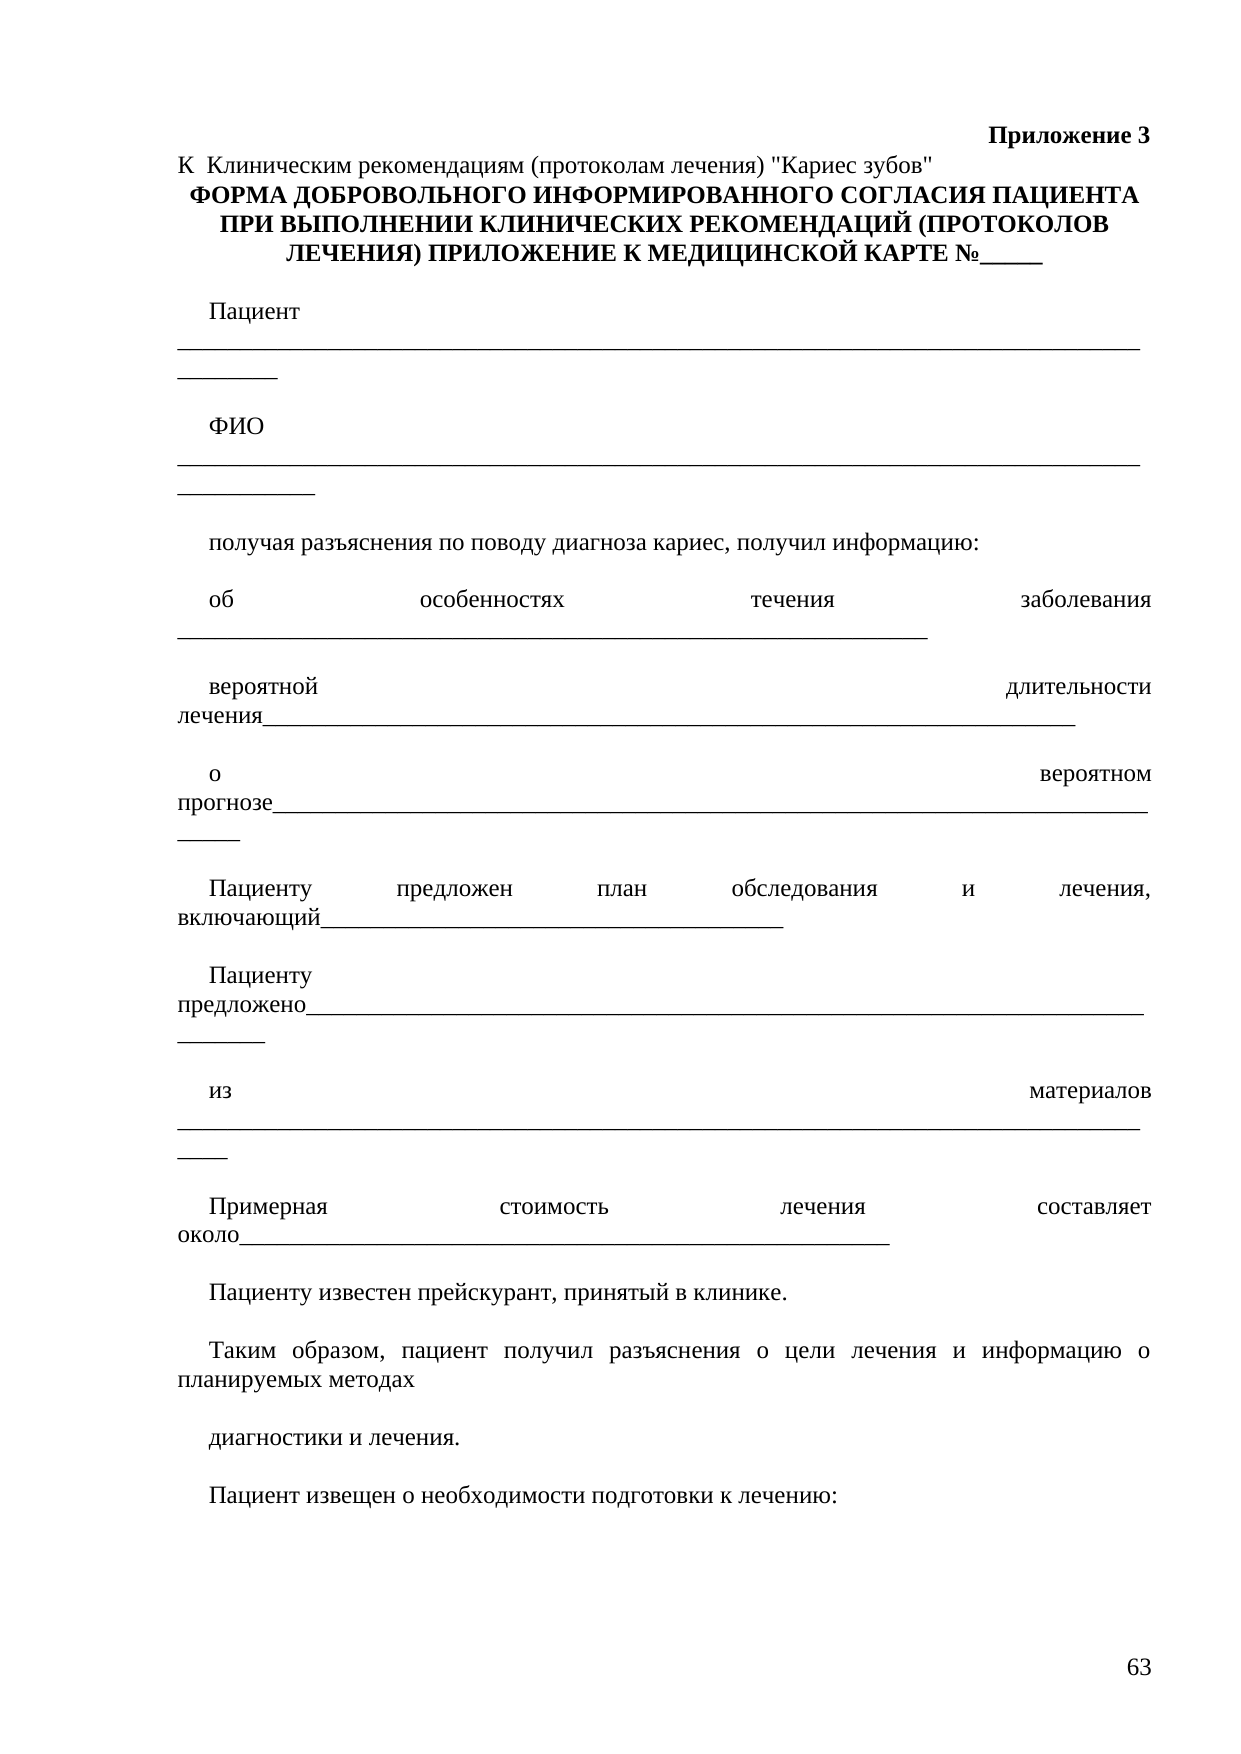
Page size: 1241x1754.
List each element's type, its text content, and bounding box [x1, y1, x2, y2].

text получая разъяснения по поводу диагноза кариес, получил информацию: [177, 527, 1152, 555]
text Примерная стоимость лечения составляет около____________________________________________________ [177, 1191, 1152, 1248]
text об особенностях течения заболевания ____________________________________________________________ [177, 584, 1152, 642]
text Пациенту предложен план обследования и лечения, включающий_____________________________________ [177, 873, 1152, 931]
text К Клиническим рекомендациям (протоколам лечения) "Кариес зубов" [177, 150, 1152, 179]
text Пациент _____________________________________________________________________________________ [177, 296, 1152, 382]
text диагностики и лечения. [177, 1422, 1152, 1451]
subtitle Приложение 3 [179, 120, 1150, 148]
text ФИО ________________________________________________________________________________________ [177, 411, 1152, 497]
text Таким образом, пациент получил разъяснения о цели лечения и информацию о планируемых методах [177, 1335, 1152, 1393]
text Пациенту известен прейскурант, принятый в клинике. [177, 1277, 1152, 1306]
text вероятной длительности лечения_________________________________________________________________ [177, 671, 1152, 729]
subtitle ФОРМА ДОБРОВОЛЬНОГО ИНФОРМИРОВАННОГО СОГЛАСИЯ ПАЦИЕНТА ПРИ ВЫПОЛНЕНИИ КЛИНИЧЕСКИХ РЕКОМЕНДАЦИЙ (ПРОТОКОЛОВ ЛЕЧЕНИЯ) ПРИЛОЖЕНИЕ К МЕДИЦИНСКОЙ КАРТЕ №_____ [179, 180, 1150, 267]
text из материалов _________________________________________________________________________________ [177, 1075, 1152, 1162]
text Пациенту предложено__________________________________________________________________________ [177, 960, 1152, 1046]
text о вероятном прогнозе___________________________________________________________________________ [177, 758, 1152, 844]
text Пациент извещен о необходимости подготовки к лечению: [177, 1480, 1152, 1509]
